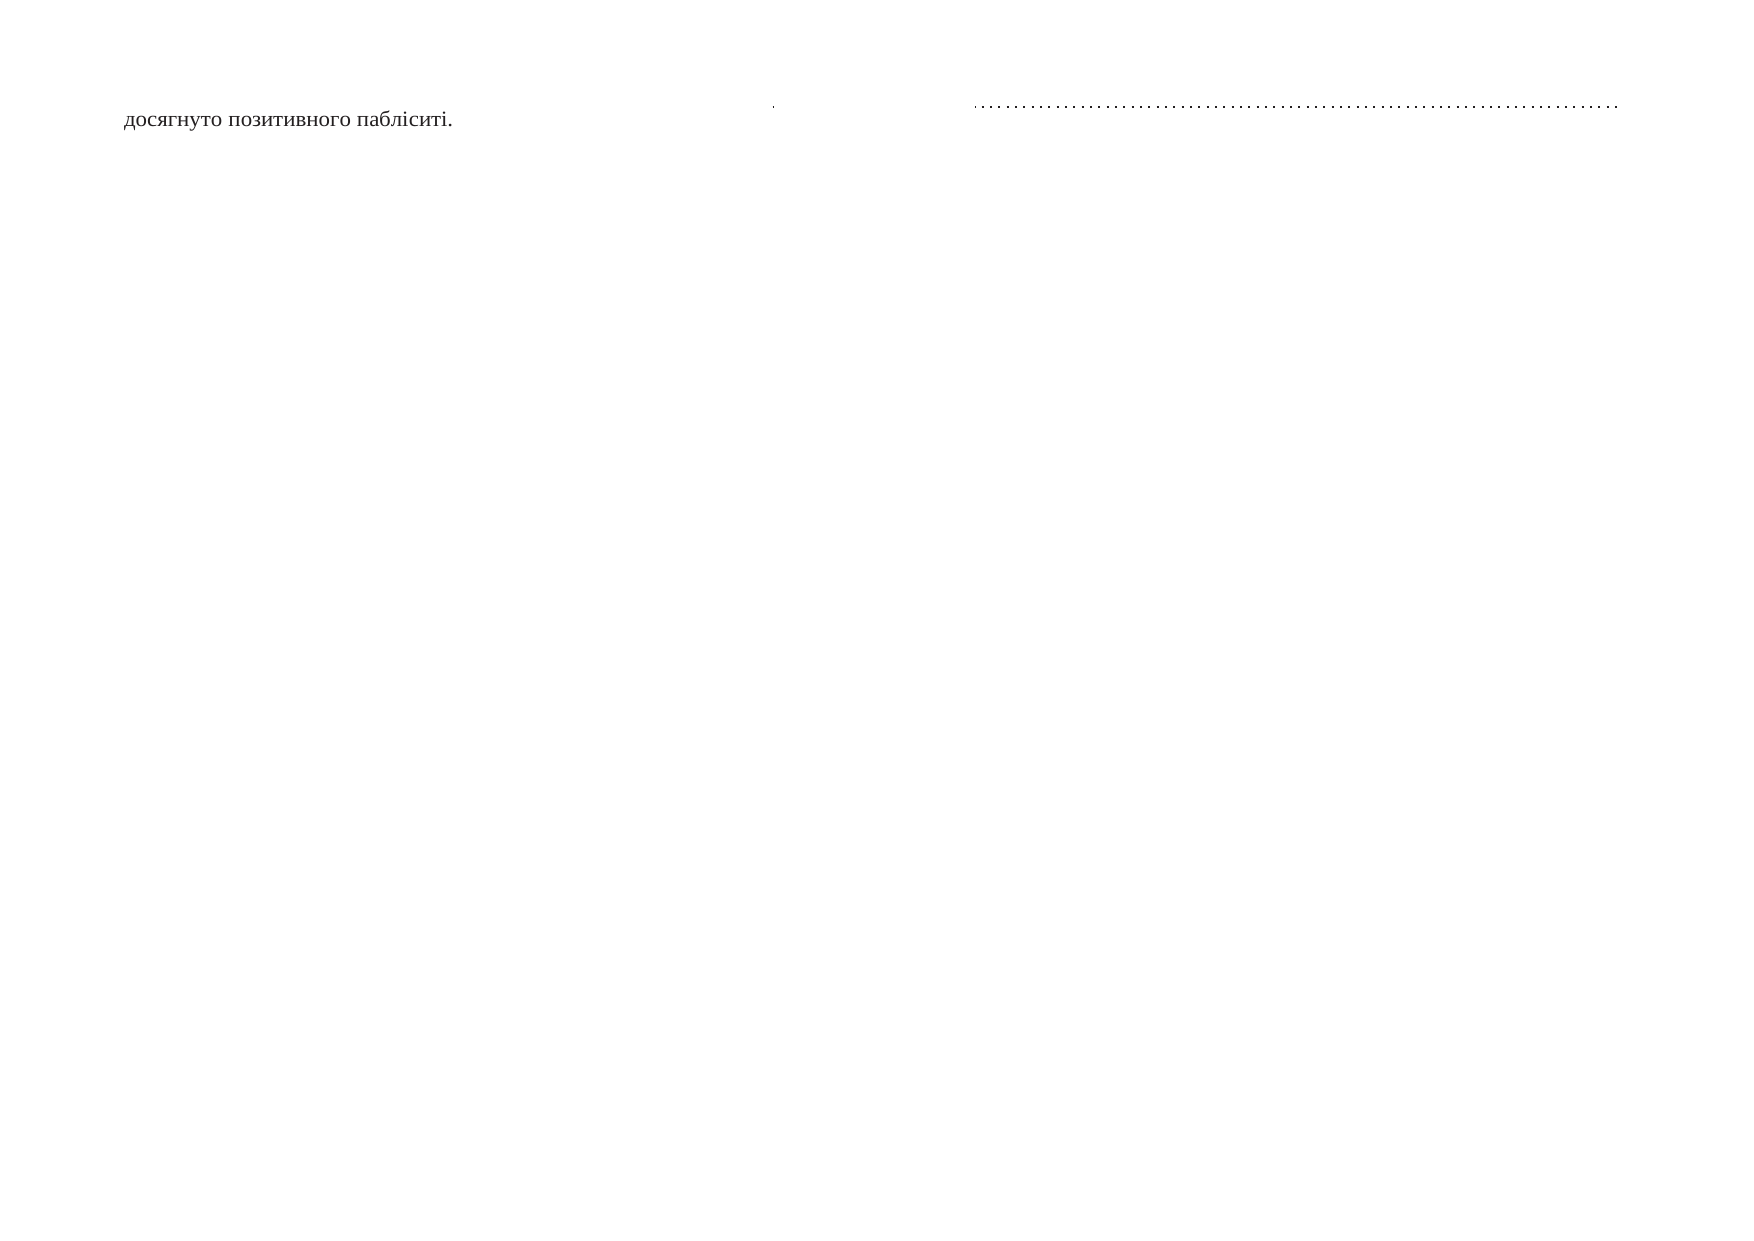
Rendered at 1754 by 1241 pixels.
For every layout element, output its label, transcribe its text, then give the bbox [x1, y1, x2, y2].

text «Windows 95», було упереджено можливу появу негативної преси й досягнуто позитивного пабліситі. [124, 106, 764, 131]
